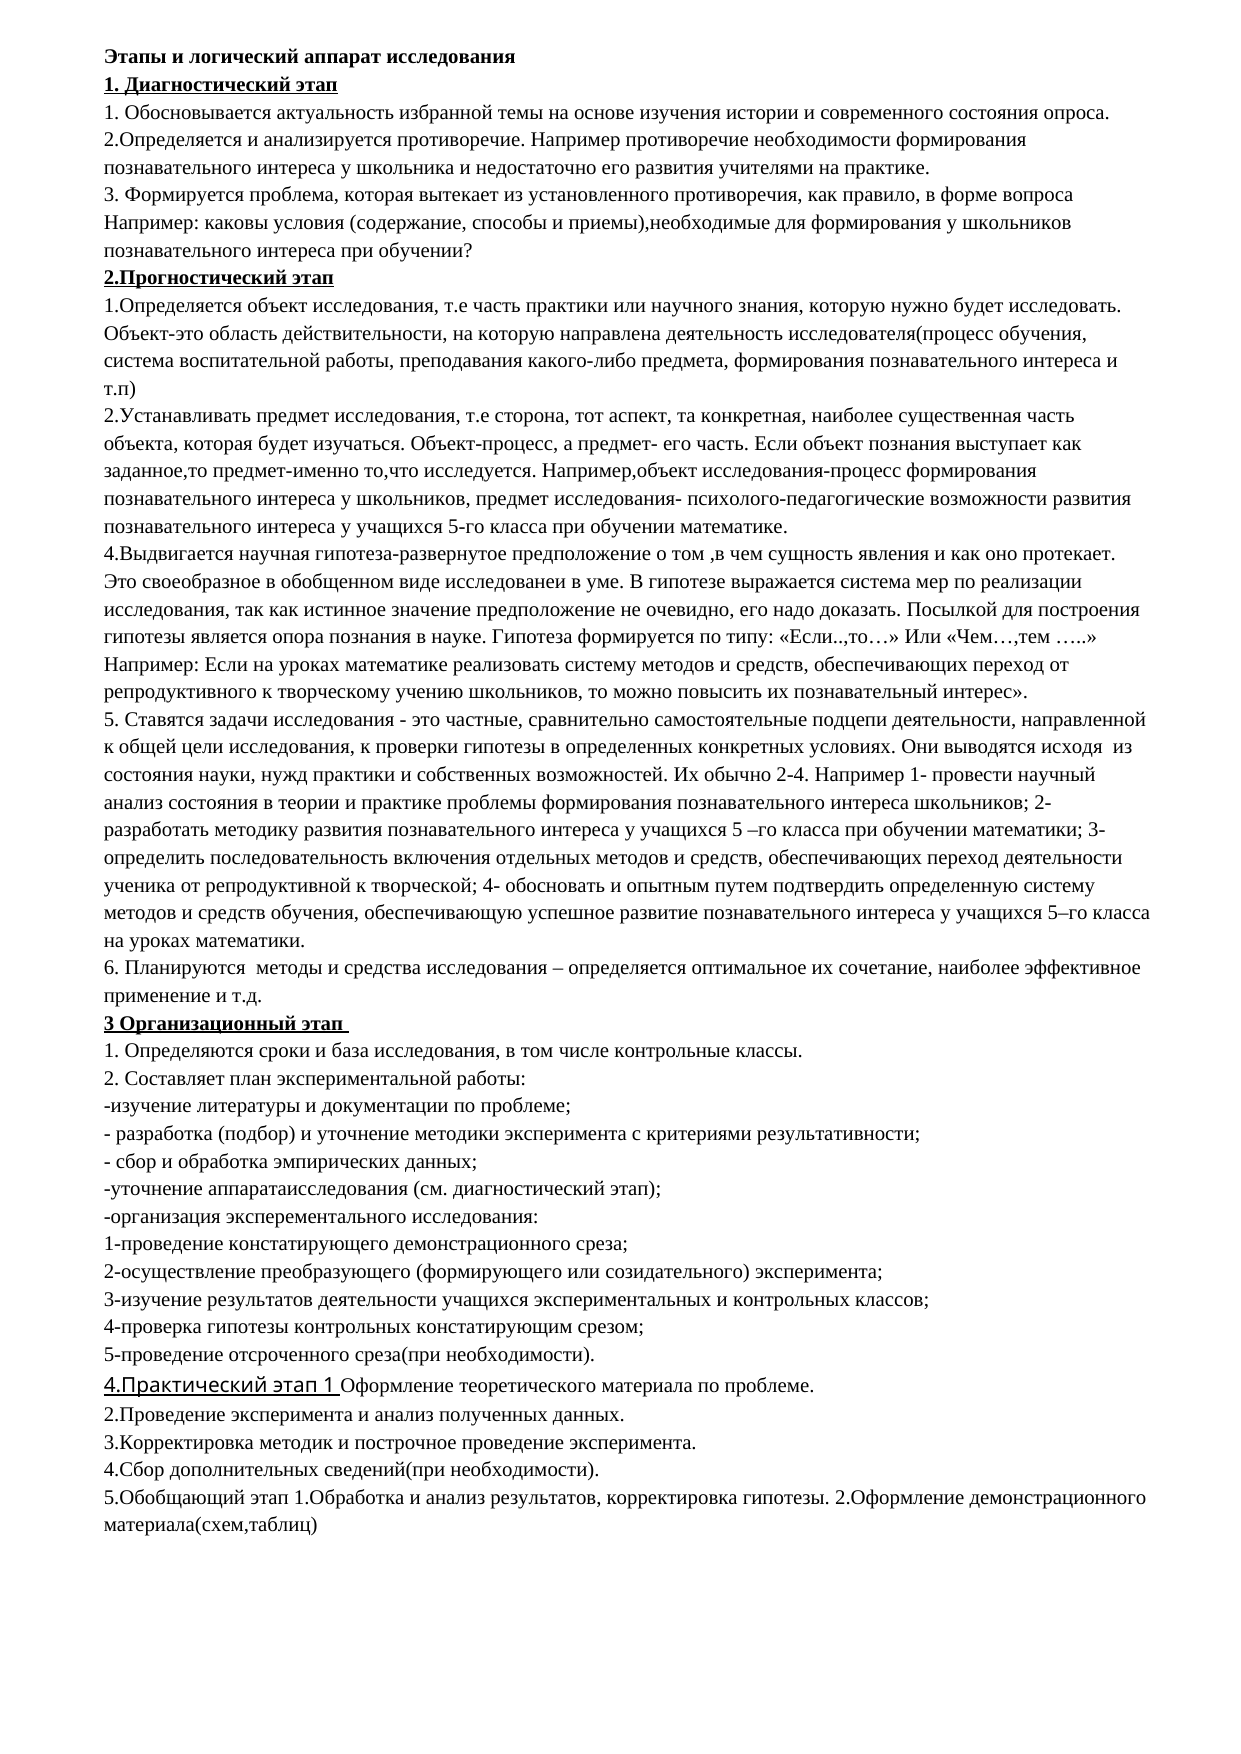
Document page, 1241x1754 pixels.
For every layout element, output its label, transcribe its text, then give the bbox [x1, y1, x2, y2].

text Этапы и логический аппарат исследования 1. Диагностический этап 1. Обосновывается актуальность избранной темы на основе изучения истории и современного состояния опроса. 2.Определяется и анализируется противоречие. Например противоречие необходимости формирования познавательного интереса у школьника и недостаточно его развития учителями на практике. 3. Формируется проблема, которая вытекает из установленного противоречия, как правило, в форме вопроса Например: каковы условия (содержание, способы и приемы),необходимые для формирования у школьников познавательного интереса при обучении? 2.Прогностический этап 1.Определяется объект исследования, т.е часть практики или научного знания, которую нужно будет исследовать. Объект-это область действительности, на которую направлена деятельность исследователя(процесс обучения, система воспитательной работы, преподавания какого-либо предмета, формирования познавательного интереса и т.п) 2.Устанавливать предмет исследования, т.е сторона, тот аспект, та конкретная, наиболее существенная часть объекта, которая будет изучаться. Объект-процесс, а предмет- его часть. Если объект познания выступает как заданное,то предмет-именно то,что исследуется. Например,объект исследования-процесс формирования познавательного интереса у школьников, предмет исследования- психолого-педагогические возможности развития познавательного интереса у учащихся 5-го класса при обучении математике. 4.Выдвигается научная гипотеза-развернутое предположение о том ,в чем сущность явления и как оно протекает. Это своеобразное в обобщенном виде исследованеи в уме. В гипотезе выражается система мер по реализации исследования, так как истинное значение предположение не очевидно, его надо доказать. Посылкой для построения гипотезы является опора познания в науке. Гипотеза формируется по типу: «Если..,то…» Или «Чем…,тем …..» Например: Если на уроках математике реализовать систему методов и средств, обеспечивающих переход от репродуктивного к творческому учению школьников, то можно повысить их познавательный интерес». 5. Ставятся задачи исследования - это частные, сравнительно самостоятельные подцепи деятельности, направленной к общей цели исследования, к проверки гипотезы в определенных конкретных условиях. Они выводятся исходя из состояния науки, нужд практики и собственных возможностей. Их обычно 2-4. Например 1- провести научный анализ состояния в теории и практике проблемы формирования познавательного интереса школьников; 2- разработать методику развития познавательного интереса у учащихся 5 –го класса при обучении математики; 3- определить последовательность включения отдельных методов и средств, обеспечивающих переход деятельности ученика от репродуктивной к творческой; 4- обосновать и опытным путем подтвердить определенную систему методов и средств обучения, обеспечивающую успешное развитие познавательного интереса у учащихся 5–го класса на уроках математики. 6. Планируются методы и средства исследования – определяется оптимальное их сочетание, наиболее эффективное применение и т.д. 3 Организационный этап 1. Определяются сроки и база исследования, в том числе контрольные классы. 2. Составляет план экспериментальной работы: -изучение литературы и документации по проблеме; - разработка (подбор) и уточнение методики эксперимента с критериями результативности; - сбор и обработка эмпирических данных; -уточнение аппаратаисследования (см. диагностический этап); -организация эксперементального исследования: 1-проведение констатирующего демонстрационного среза; 2-осуществление преобразующего (формирующего или созидательного) эксперимента; 3-изучение результатов деятельности учащихся экспериментальных и контрольных классов; 4-проверка гипотезы контрольных констатирующим срезом; 5-проведение отсроченного среза(при необходимости). 4.Практический этап 1 Оформление теоретического материала по проблеме. 2.Проведение эксперимента и анализ полученных данных. 3.Корректировка методик и построчное проведение эксперимента. 4.Сбор дополнительных сведений(при необходимости). 5.Обобщающий этап 1.Обработка и анализ результатов, корректировка гипотезы. 2.Оформление демонстрационного материала(схем,таблиц) [103, 44, 1152, 1536]
